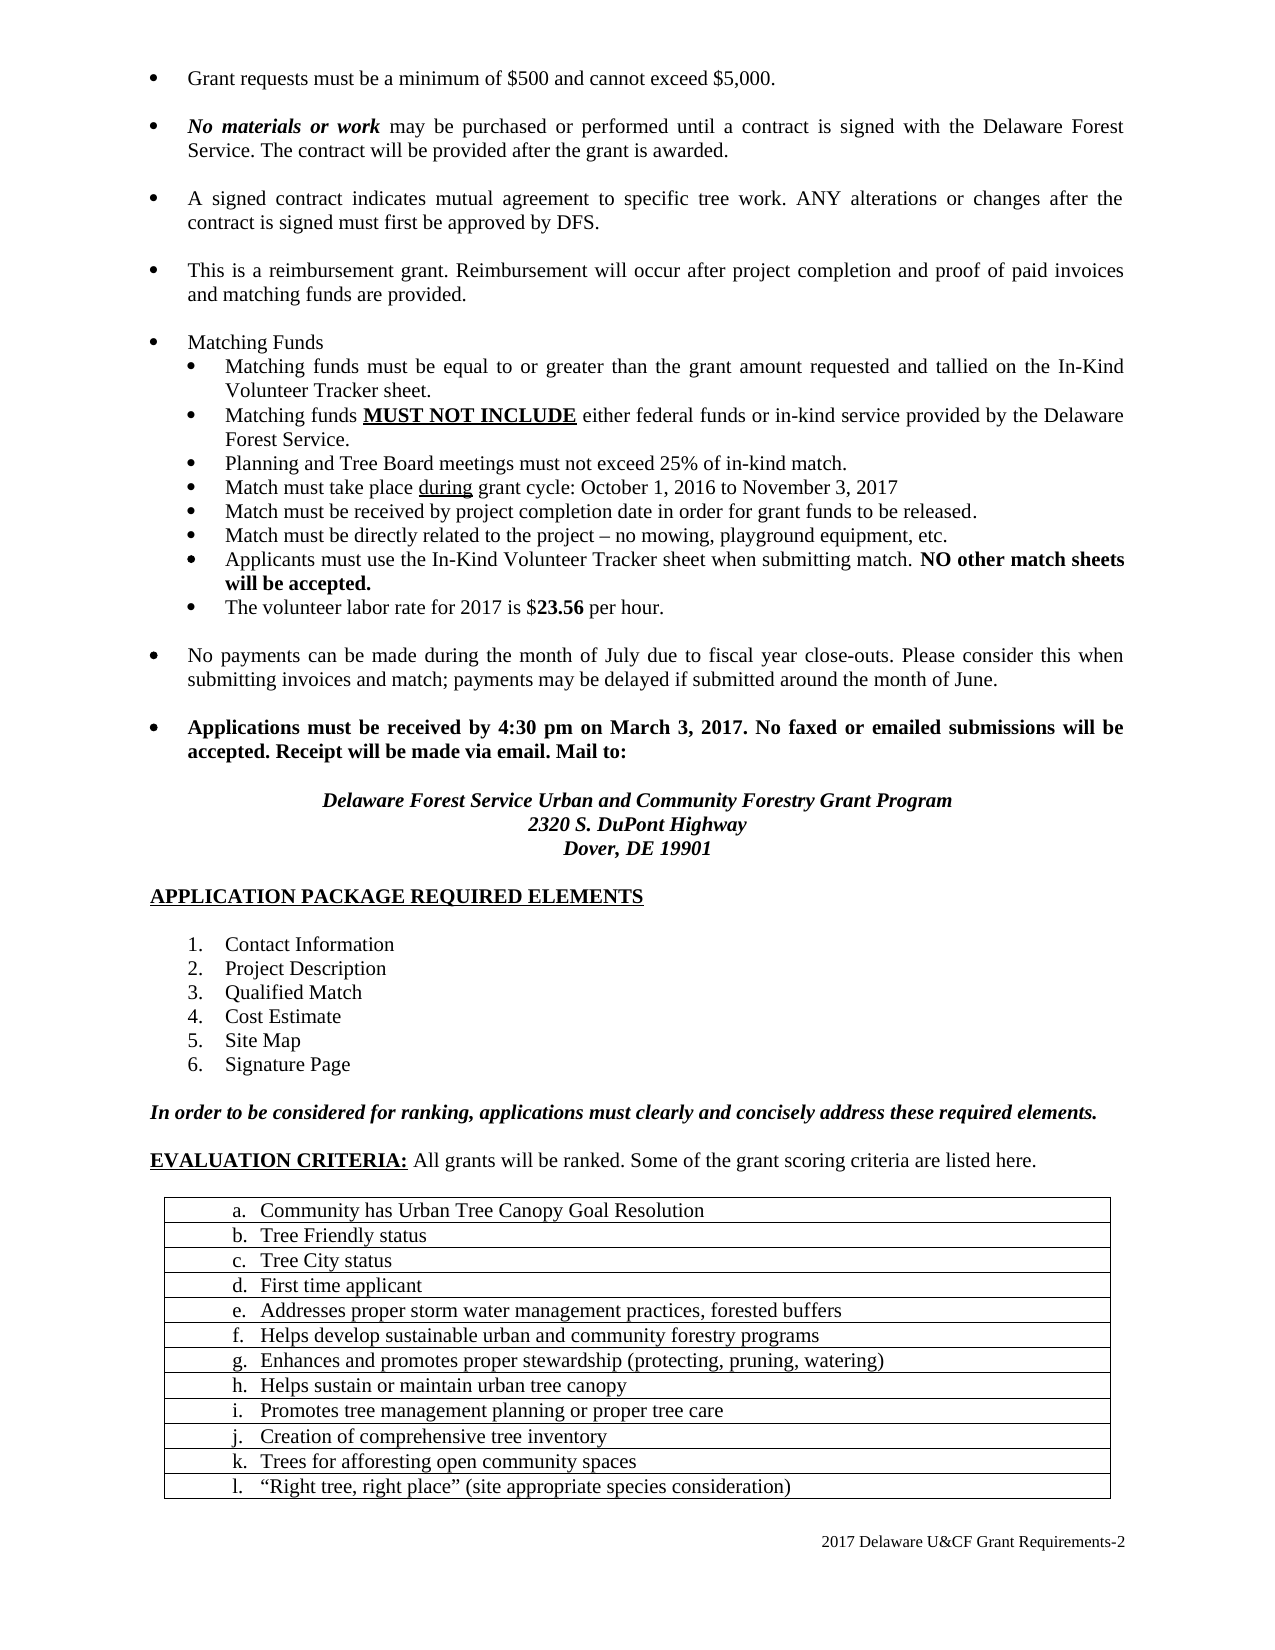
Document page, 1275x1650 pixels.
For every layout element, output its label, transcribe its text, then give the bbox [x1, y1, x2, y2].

table_cell Helps develop sustainable urban and community forestry programs [165, 1323, 1110, 1347]
list Cost Estimate [187, 1004, 1125, 1028]
table_cell Creation of comprehensive tree inventory [165, 1424, 1110, 1448]
text APPLICATION PACKAGE REQUIRED ELEMENTS [150, 884, 1125, 908]
table_cell “Right tree, right place” (site appropriate species consideration) [165, 1474, 1110, 1498]
text 2320 S. DuPont Highway [150, 812, 1125, 836]
list The volunteer labor rate for 2017 is $23.56 per hour. [187, 595, 1125, 619]
list Matching funds MUST NOT INCLUDE either federal funds or in-kind service provided by the Delaware Forest Service. [187, 402, 1125, 451]
table_cell First time applicant [165, 1273, 1110, 1297]
list Match must be directly related to the project – no mowing, playground equipment, etc. [187, 523, 1125, 547]
list Applications must be received by 4:30 pm on March 3, 2017. No faxed or emailed submissions will be accepted. Receipt will be made via email. Mail to: [150, 715, 1125, 763]
list Grant requests must be a minimum of $500 and cannot exceed $5,000. [150, 66, 1125, 90]
table_header Community has Urban Tree Canopy Goal Resolution [165, 1198, 1110, 1222]
list Contact Information [187, 932, 1125, 956]
table_cell Addresses proper storm water management practices, forested buffers [165, 1298, 1110, 1322]
text In order to be considered for ranking, applications must clearly and concisely address these required elements. [150, 1100, 1125, 1124]
list Project Description [187, 956, 1125, 980]
list Matching Funds [150, 330, 1125, 354]
list No payments can be made during the month of July due to fiscal year close-outs. Please consider this when submitting invoices and match; payments may be delayed if submitted around the month of June. [150, 643, 1125, 691]
text Delaware Forest Service Urban and Community Forestry Grant Program [150, 787, 1125, 812]
table_cell Tree City status [165, 1248, 1110, 1272]
list Match must be received by project completion date in order for grant funds to be released. [187, 499, 1125, 523]
list Planning and Tree Board meetings must not exceed 25% of in-kind match. [187, 451, 1125, 475]
table_cell Helps sustain or maintain urban tree canopy [165, 1373, 1110, 1397]
list Matching funds must be equal to or greater than the grant amount requested and tallied on the In-Kind Volunteer Tracker sheet. [187, 354, 1125, 402]
text Dover, DE 19901 [150, 836, 1125, 860]
list A signed contract indicates mutual agreement to specific tree work. ANY alterations or changes after the contract is signed must first be approved by DFS. [150, 186, 1125, 234]
list Applicants must use the In-Kind Volunteer Tracker sheet when submitting match. NO other match sheets will be accepted. [187, 547, 1125, 595]
text EVALUATION CRITERIA: All grants will be ranked. Some of the grant scoring criteria are listed here. [150, 1148, 1125, 1172]
list This is a reimbursement grant. Reimbursement will occur after project completion and proof of paid invoices and matching funds are provided. [150, 258, 1125, 306]
table_cell Tree Friendly status [165, 1223, 1110, 1247]
list Match must take place during grant cycle: October 1, 2016 to November 3, 2017 [187, 475, 1125, 499]
list Qualified Match [187, 980, 1125, 1004]
table_cell Enhances and promotes proper stewardship (protecting, pruning, watering) [165, 1348, 1110, 1372]
table_cell Trees for afforesting open community spaces [165, 1449, 1110, 1473]
list Site Map [187, 1028, 1125, 1052]
list Signature Page [187, 1052, 1125, 1076]
list No materials or work may be purchased or performed until a contract is signed with the Delaware Forest Service. The contract will be provided after the grant is awarded. [150, 114, 1125, 162]
table_cell Promotes tree management planning or proper tree care [165, 1399, 1110, 1422]
